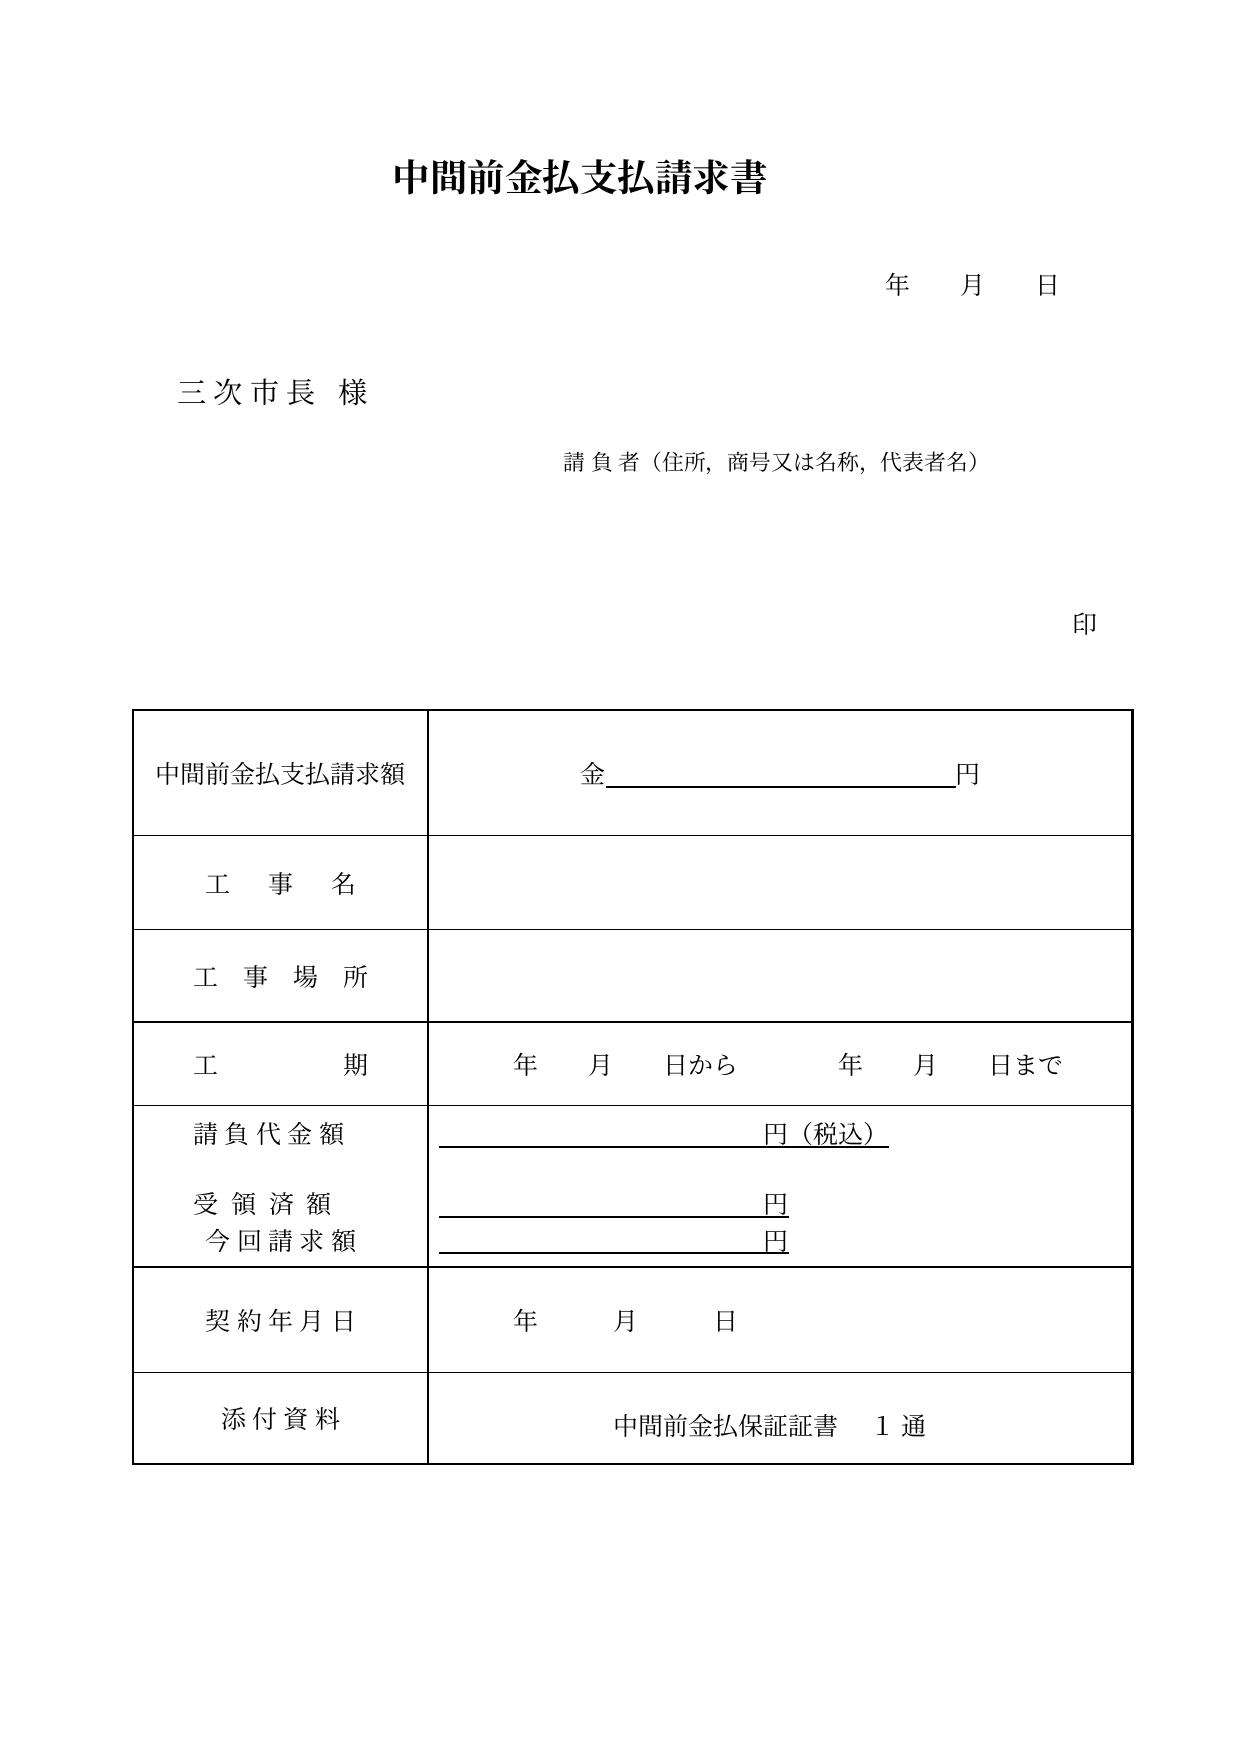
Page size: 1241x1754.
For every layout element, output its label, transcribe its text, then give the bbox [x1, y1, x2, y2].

text 三 次 市 長 様 [148, 370, 1122, 412]
table_header 中間前金払支払請求額 [134, 711, 427, 835]
table_cell 工 事 名 [134, 836, 427, 929]
table_cell 円（税込） 円 円 [429, 1106, 1131, 1266]
table_cell [429, 930, 1131, 1021]
table_cell 中間前金払保証証書 １ 通 [429, 1373, 1131, 1463]
table_cell 契 約 年 月 日 [134, 1268, 427, 1372]
table_cell 年 月 日から 年 月 日まで [429, 1023, 1131, 1105]
table_cell 請 負 代 金 額 受 領 済 額 今 回 請 求 額 [134, 1106, 427, 1266]
table_cell 工 事 場 所 [134, 930, 427, 1021]
table_cell 工 期 [134, 1023, 427, 1105]
table_cell 年 月 日 [429, 1268, 1131, 1372]
table_header 金 円 [429, 711, 1131, 835]
text 印 [148, 605, 1122, 641]
text 請 負 者（住所，商号又は名称，代表者名） [148, 446, 1122, 477]
table_cell 添 付 資 料 [134, 1373, 427, 1463]
text 中間前金払支払請求書 [148, 148, 1122, 202]
text 年 月 日 [148, 266, 1122, 302]
table_cell [429, 836, 1131, 929]
